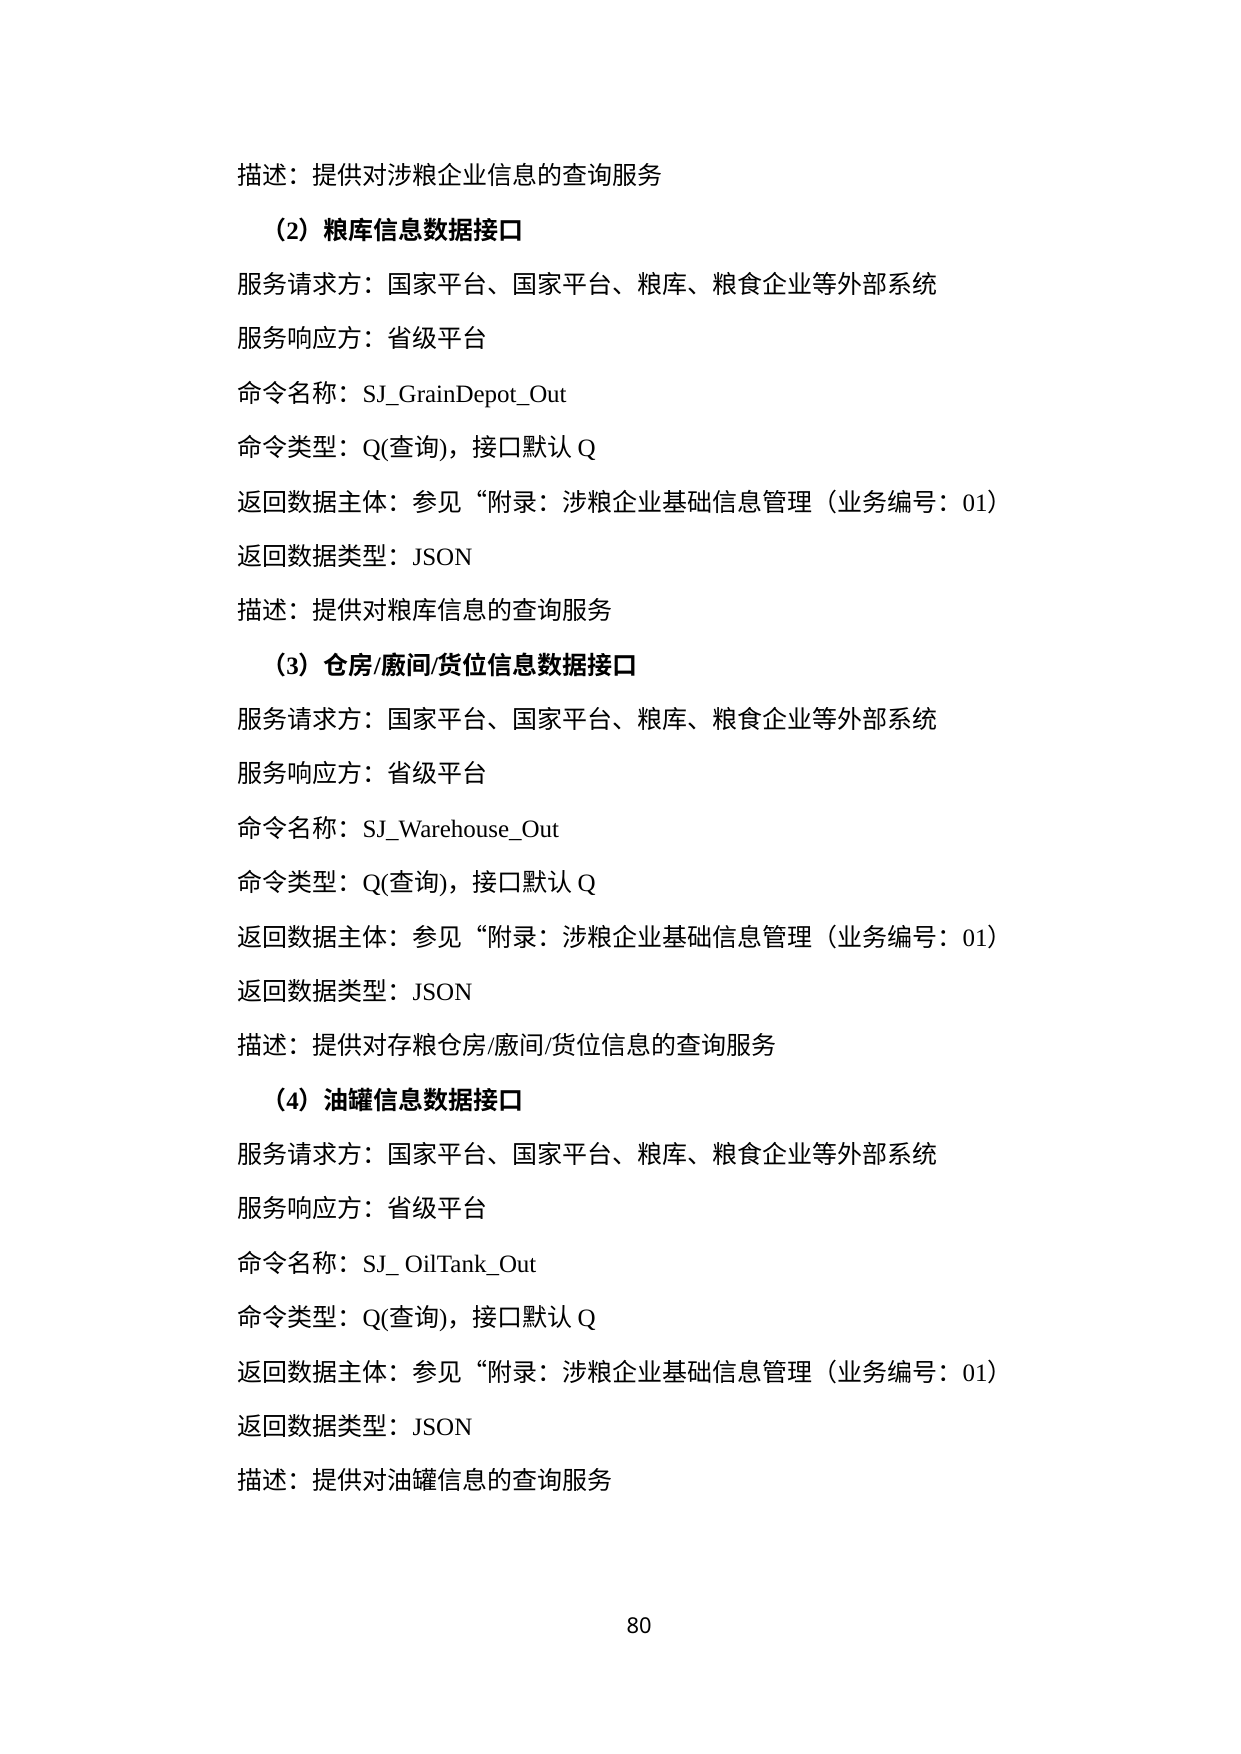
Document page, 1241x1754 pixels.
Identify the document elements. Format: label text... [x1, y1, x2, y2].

text 命令名称：SJ_Warehouse_Out [187, 808, 1053, 844]
text 描述：提供对涉粮企业信息的查询服务 [187, 156, 1053, 192]
text 服务请求方：国家平台、国家平台、粮库、粮食企业等外部系统 [187, 264, 1053, 301]
text 服务请求方：国家平台、国家平台、粮库、粮食企业等外部系统 [187, 1134, 1053, 1171]
text 描述：提供对油罐信息的查询服务 [187, 1461, 1053, 1497]
text 命令类型：Q(查询)，接口默认Q [187, 1298, 1053, 1334]
text （4）油罐信息数据接口 [187, 1080, 1053, 1116]
text 服务响应方：省级平台 [187, 754, 1053, 790]
text 命令名称：SJ_GrainDepot_Out [187, 373, 1053, 409]
text 描述：提供对粮库信息的查询服务 [187, 591, 1053, 627]
text 返回数据主体：参见“附录：涉粮企业基础信息管理（业务编号：01） [187, 917, 1053, 953]
text 服务响应方：省级平台 [187, 1189, 1053, 1225]
text 命令类型：Q(查询)，接口默认Q [187, 863, 1053, 899]
text （2）粮库信息数据接口 [187, 210, 1053, 246]
text 服务请求方：国家平台、国家平台、粮库、粮食企业等外部系统 [187, 699, 1053, 736]
text 描述：提供对存粮仓房/廒间/货位信息的查询服务 [187, 1026, 1053, 1062]
text 服务响应方：省级平台 [187, 319, 1053, 355]
text 返回数据类型：JSON [187, 971, 1053, 1008]
text 命令名称：SJ_ OilTank_Out [187, 1243, 1053, 1279]
text 命令类型：Q(查询)，接口默认Q [187, 428, 1053, 464]
text 返回数据类型：JSON [187, 1406, 1053, 1443]
text 返回数据类型：JSON [187, 536, 1053, 573]
text 返回数据主体：参见“附录：涉粮企业基础信息管理（业务编号：01） [187, 1352, 1053, 1388]
text 返回数据主体：参见“附录：涉粮企业基础信息管理（业务编号：01） [187, 482, 1053, 518]
text （3）仓房/廒间/货位信息数据接口 [187, 645, 1053, 681]
